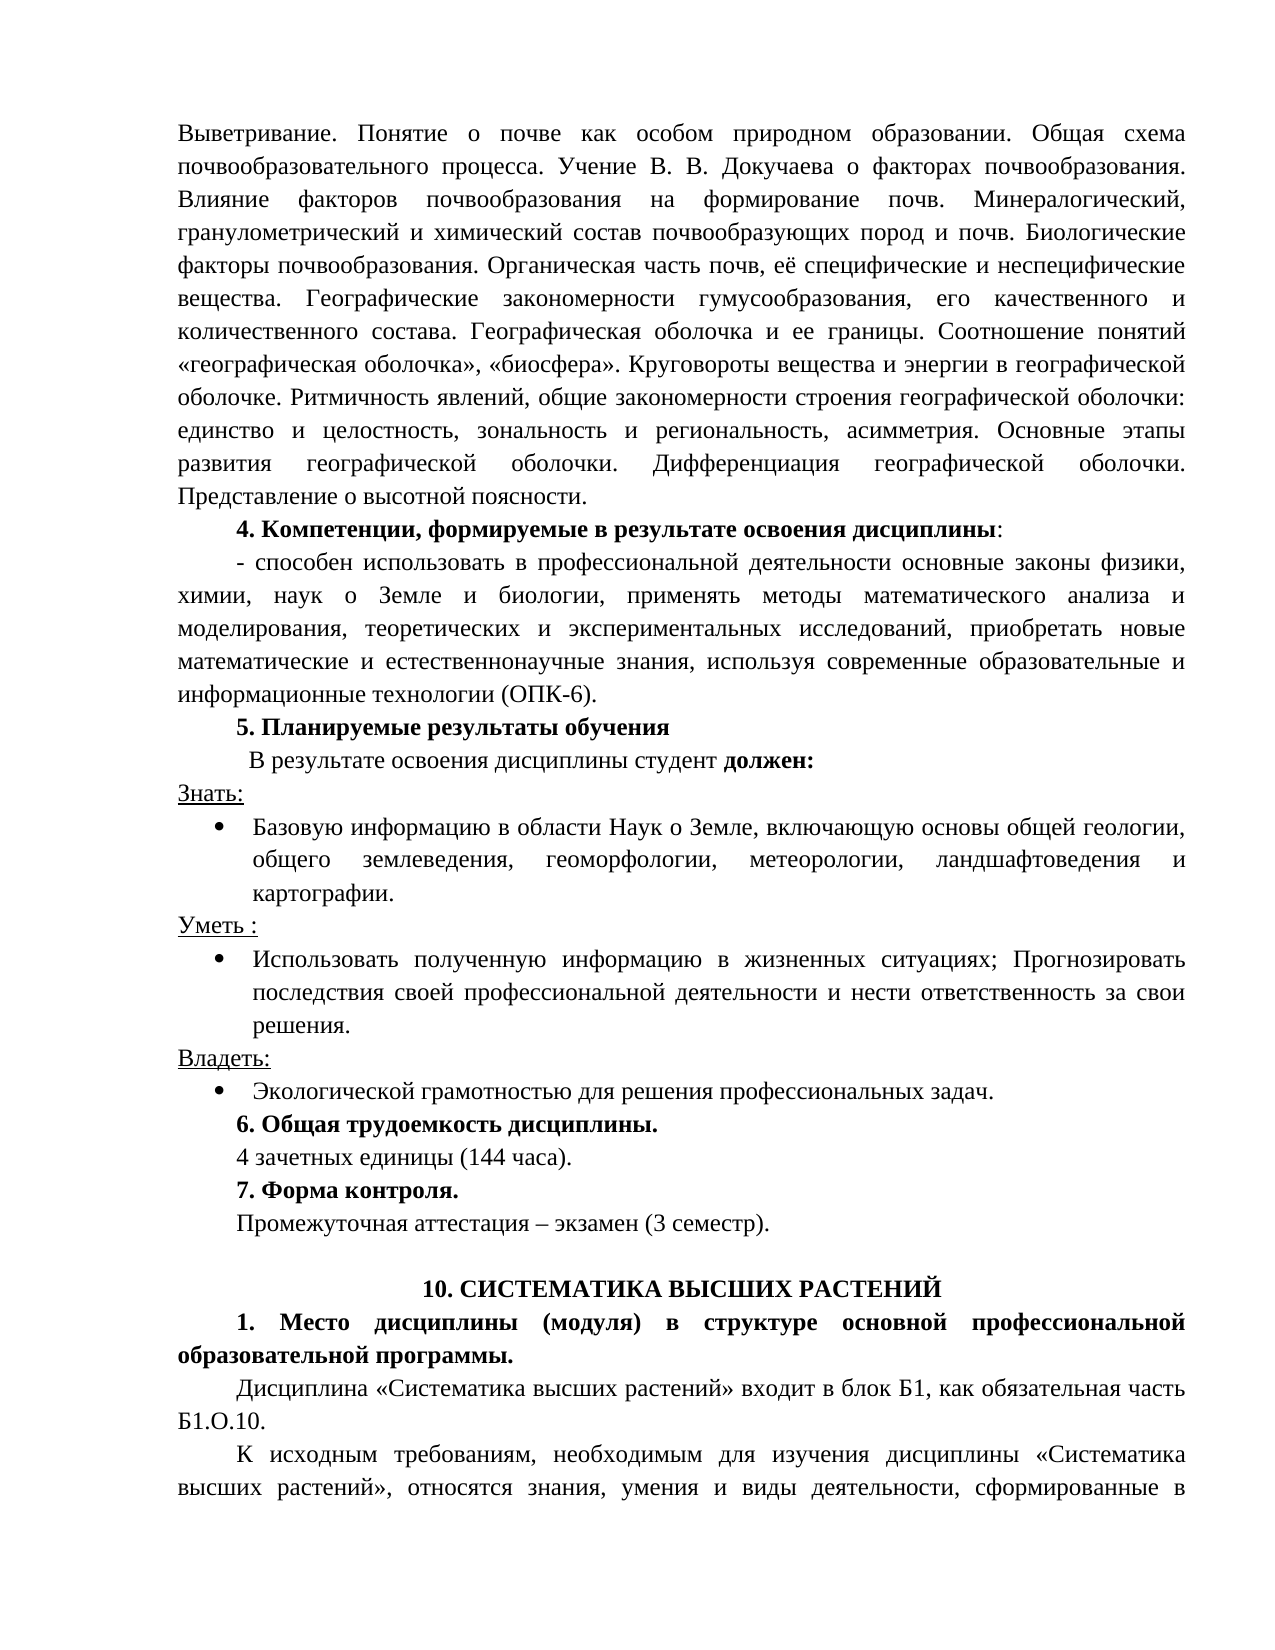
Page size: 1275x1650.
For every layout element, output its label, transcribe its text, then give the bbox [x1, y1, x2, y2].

text 10. СИСТЕМАТИКА ВЫСШИХ РАСТЕНИЙ [177, 1274, 1186, 1303]
text Владеть: [177, 1043, 1186, 1071]
text В результате освоения дисциплины студент должен: [207, 746, 1186, 774]
list Базовую информацию в области Наук о Земле, включающую основы общей геологии, общего землеведения, геоморфологии, метеорологии, ландшафтоведения и картографии. [215, 812, 1186, 906]
text - способен использовать в профессиональной деятельности основные законы физики, химии, наук о Земле и биологии, применять методы математического анализа и моделирования, теоретических и экспериментальных исследований, приобретать новые математические и естественнонаучные знания, используя современные образовательные и информационные технологии (ОПК-6). [177, 547, 1186, 708]
text 4. Компетенции, формируемые в результате освоения дисциплины: [177, 514, 1186, 543]
list Экологической грамотностью для решения профессиональных задач. [215, 1076, 1186, 1104]
text 1. Место дисциплины (модуля) в структуре основной профессиональной образовательной программы. [177, 1307, 1186, 1369]
text Уметь : [177, 911, 1186, 939]
text 5. Планируемые результаты обучения [177, 712, 1186, 741]
text 7. Форма контроля. [177, 1175, 1186, 1203]
text Промежуточная аттестация – экзамен (3 семестр). [177, 1208, 1186, 1237]
text Знать: [177, 778, 1186, 807]
text 6. Общая трудоемкость дисциплины. [177, 1109, 1186, 1137]
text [177, 118, 1186, 510]
list Использовать полученную информацию в жизненных ситуациях; Прогнозировать последствия своей профессиональной деятельности и нести ответственность за свои решения. [215, 944, 1186, 1038]
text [177, 1439, 1186, 1501]
text 4 зачетных единицы (144 часа). [177, 1142, 1186, 1171]
text Дисциплина «Систематика высших растений» входит в блок Б1, как обязательная часть Б1.О.10. [177, 1373, 1186, 1435]
